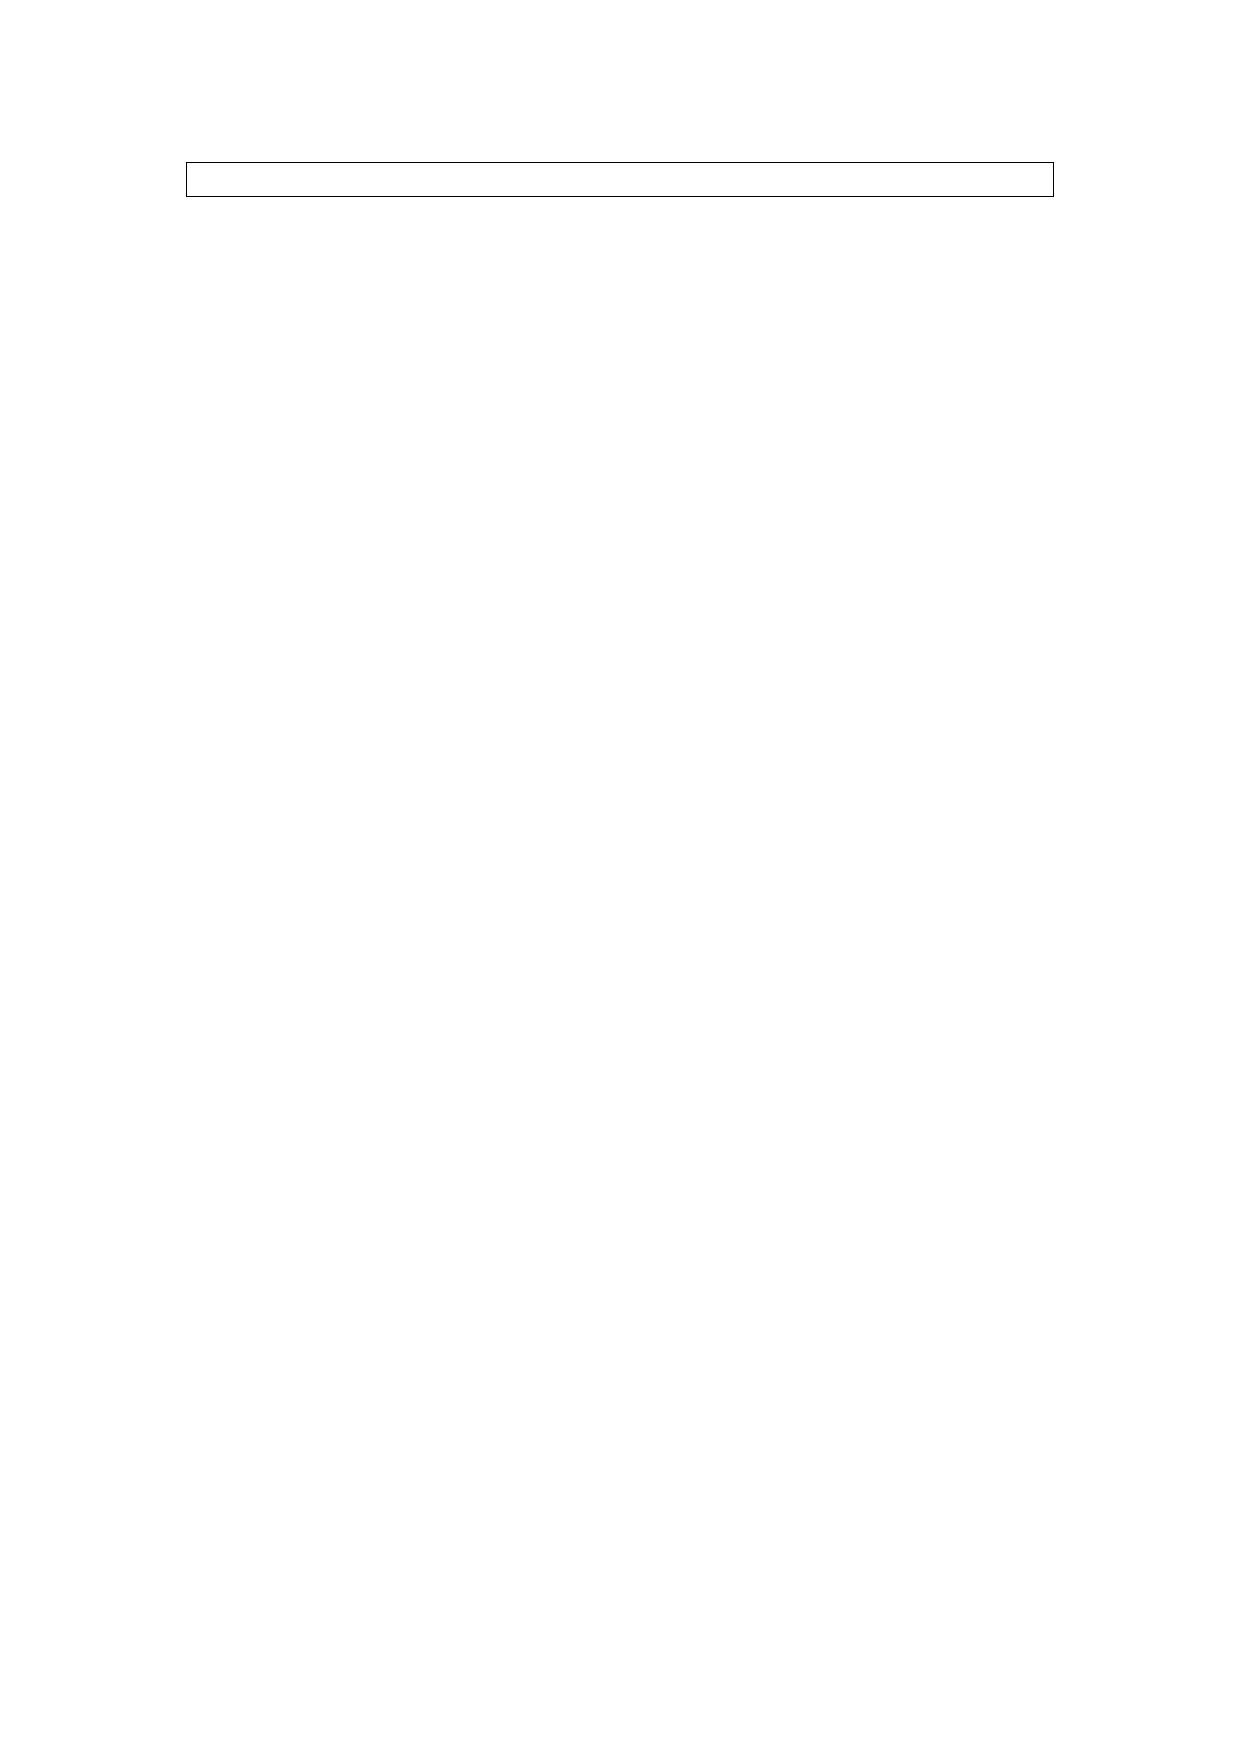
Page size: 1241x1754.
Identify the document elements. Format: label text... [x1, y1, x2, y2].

table_header 六、建议人信息 [187, 163, 1053, 196]
